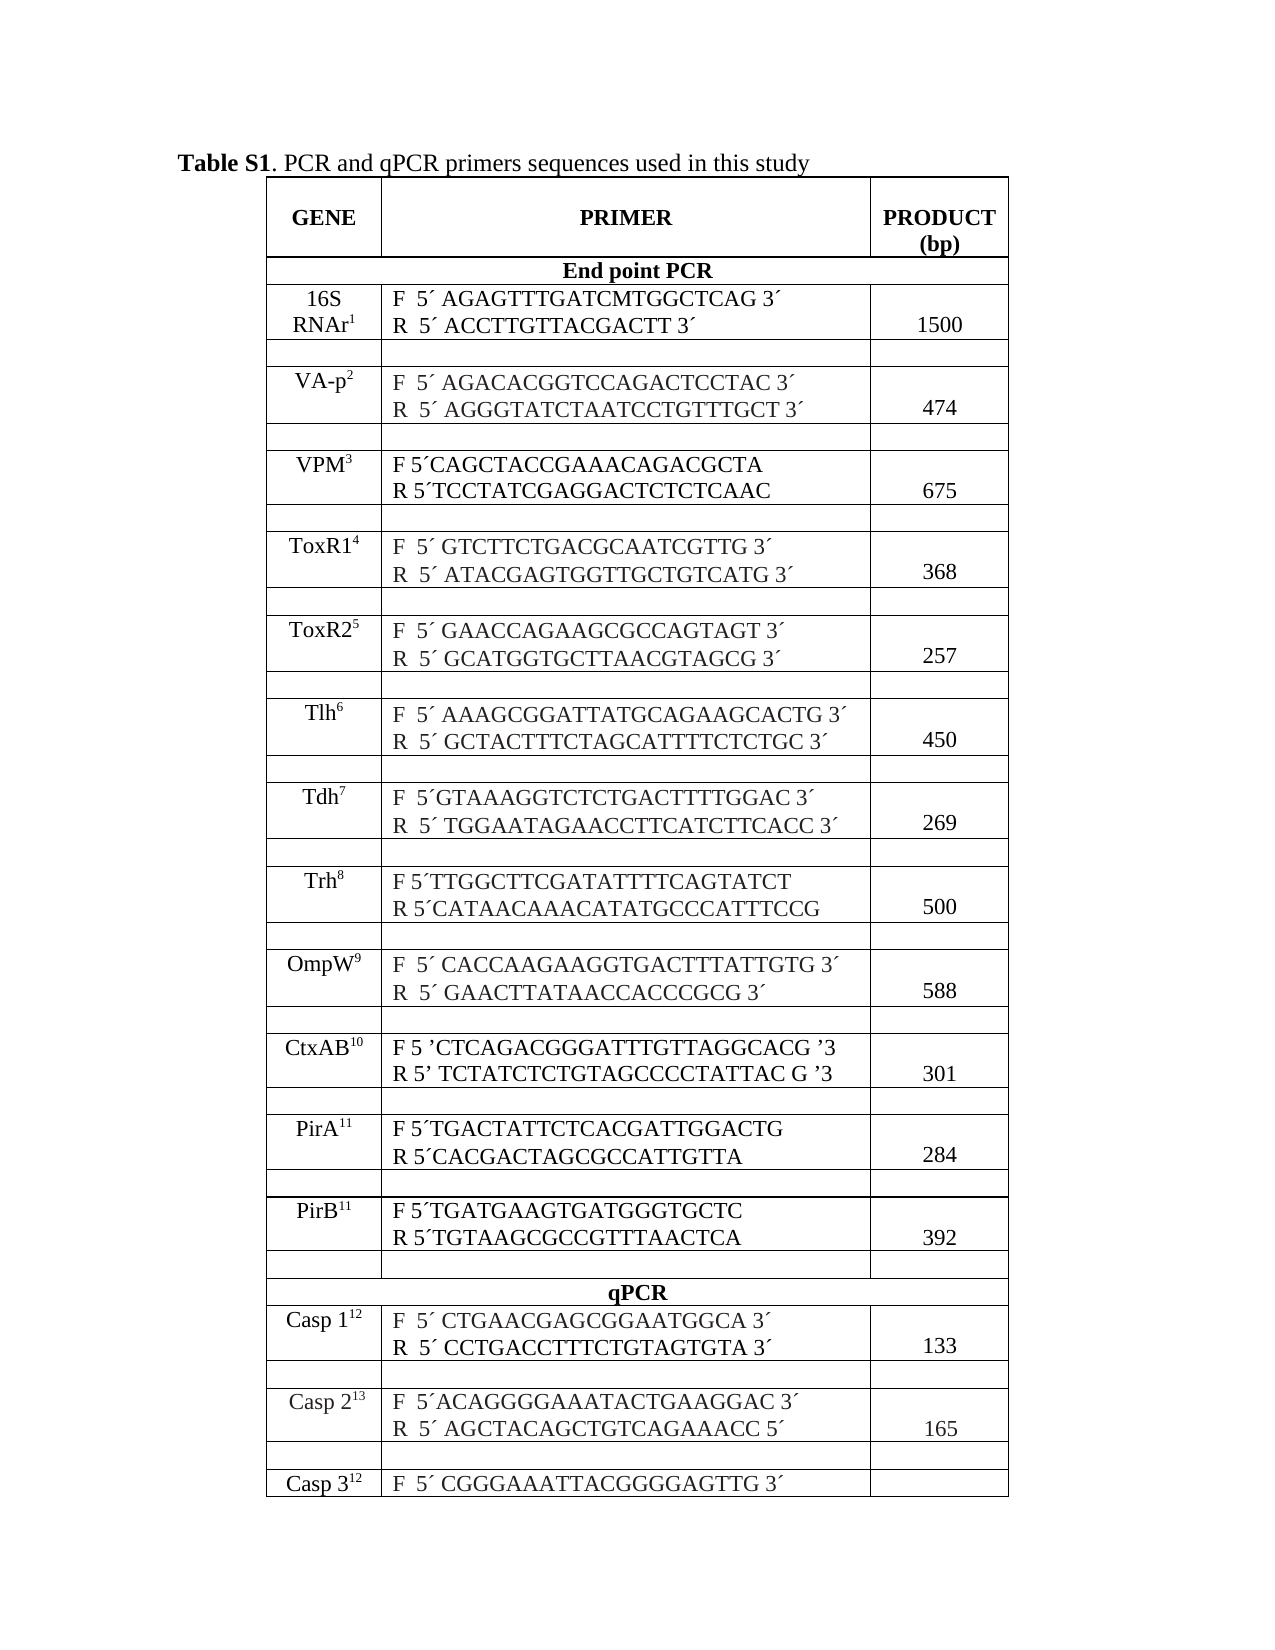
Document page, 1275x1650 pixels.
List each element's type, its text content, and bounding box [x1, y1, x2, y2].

table_cell [267, 588, 381, 615]
table_cell ToxR25 [267, 616, 381, 671]
table_cell Tdh7 [267, 783, 381, 838]
table_cell 165 [871, 1389, 1008, 1441]
table_cell [871, 672, 1008, 698]
table_cell [382, 672, 870, 698]
table_cell [267, 505, 381, 531]
table_cell VA-p2 [267, 367, 381, 422]
table_cell F 5´GTAAAGGTCTCTGACTTTTGGAC 3´ R 5´ TGGAATAGAACCTTCATCTTCACC 3´ [382, 783, 870, 838]
table_cell OmpW9 [267, 950, 381, 1006]
table_header PRODUCT (bp) [871, 178, 1008, 256]
table_cell CtxAB10 [267, 1034, 381, 1087]
table_cell [871, 756, 1008, 782]
table_cell [267, 1251, 381, 1278]
table_cell F 5´ AGACACGGTCCAGACTCCTAC 3´ R 5´ AGGGTATCTAATCCTGTTTGCT 3´ [382, 367, 870, 422]
table_cell [267, 756, 381, 782]
table_cell [382, 1251, 870, 1278]
table_cell Tlh6 [267, 699, 381, 754]
table_cell qPCR [267, 1279, 1008, 1305]
table_cell [382, 1170, 870, 1196]
table_cell F 5´TTGGCTTCGATATTTTCAGTATCT R 5´CATAACAAACATATGCCCATTTCCG [382, 867, 870, 922]
table_cell F 5´CAGCTACCGAAACAGACGCTA R 5´TCCTATCGAGGACTCTCTCAAC [382, 451, 870, 504]
table_cell F 5´ GTCTTCTGACGCAATCGTTG 3´ R 5´ ATACGAGTGGTTGCTGTCATG 3´ [382, 532, 870, 587]
text Table S1. PCR and qPCR primers sequences used in this study [177, 148, 1098, 176]
table_cell 368 [871, 532, 1008, 587]
table_cell [871, 588, 1008, 615]
table_cell [382, 1088, 870, 1114]
table_cell [382, 923, 870, 949]
table_cell [267, 340, 381, 366]
table_cell 257 [871, 616, 1008, 671]
table_cell [267, 923, 381, 949]
table_cell F 5´TGACTATTCTCACGATTGGACTG R 5´CACGACTAGCGCCATTGTTA [382, 1115, 870, 1169]
table_cell 450 [871, 699, 1008, 754]
table_cell [871, 923, 1008, 949]
table_cell [871, 839, 1008, 866]
table_cell 284 [871, 1115, 1008, 1169]
table_cell Casp 112 [267, 1306, 381, 1360]
table_cell 474 [871, 367, 1008, 422]
table_cell PirB11 [267, 1198, 381, 1250]
table_cell Trh8 [267, 867, 381, 922]
table_cell Casp 312 [267, 1470, 381, 1496]
table_cell [382, 839, 870, 866]
table_cell 16S RNAr1 [267, 285, 381, 339]
table_cell [382, 1442, 870, 1468]
table_cell F 5´ AAAGCGGATTATGCAGAAGCACTG 3´ R 5´ GCTACTTTCTAGCATTTTCTCTGC 3´ [382, 699, 870, 754]
table_cell [382, 588, 870, 615]
table_cell [267, 1007, 381, 1033]
table_cell [871, 424, 1008, 450]
table_cell [267, 424, 381, 450]
table_cell [267, 1088, 381, 1114]
table_cell F 5´ AGAGTTTGATCMTGGCTCAG 3´ R 5´ ACCTTGTTACGACTT 3´ [382, 285, 870, 339]
table_cell Casp 213 [267, 1389, 381, 1441]
table_cell [871, 1442, 1008, 1468]
table_cell 675 [871, 451, 1008, 504]
table_cell 1500 [871, 285, 1008, 339]
table_header GENE [267, 178, 381, 256]
table_cell 139 [871, 1470, 1008, 1496]
table_cell F 5´ CTGAACGAGCGGAATGGCA 3´ R 5´ CCTGACCTTTCTGTAGTGTA 3´ [382, 1306, 870, 1360]
table_cell [382, 505, 870, 531]
table_cell [267, 1170, 381, 1196]
table_cell [382, 1361, 870, 1387]
table_cell 301 [871, 1034, 1008, 1087]
table_cell 588 [871, 950, 1008, 1006]
table_cell [267, 1442, 381, 1468]
table_cell [267, 839, 381, 866]
table_header PRIMER [382, 178, 870, 256]
table_cell [382, 340, 870, 366]
table_cell [871, 505, 1008, 531]
table_cell 133 [871, 1306, 1008, 1360]
table_cell [871, 340, 1008, 366]
table_cell [871, 1170, 1008, 1196]
table_cell [871, 1088, 1008, 1114]
table_cell [871, 1251, 1008, 1278]
table_cell F 5´ACAGGGGAAATACTGAAGGAC 3´ R 5´ AGCTACAGCTGTCAGAAACC 5´ [382, 1389, 870, 1441]
table_cell [382, 1007, 870, 1033]
table_cell PirA11 [267, 1115, 381, 1169]
table_cell F 5´TGATGAAGTGATGGGTGCTC R 5´TGTAAGCGCCGTTTAACTCA [382, 1198, 870, 1250]
table_cell [382, 756, 870, 782]
table_cell F 5´ CACCAAGAAGGTGACTTTATTGTG 3´ R 5´ GAACTTATAACCACCCGCG 3´ [382, 950, 870, 1006]
table_cell 269 [871, 783, 1008, 838]
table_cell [382, 1470, 870, 1496]
table_cell [871, 1007, 1008, 1033]
table_cell [871, 1361, 1008, 1387]
table_cell End point PCR [267, 258, 1008, 284]
table_cell ToxR14 [267, 532, 381, 587]
table_cell [267, 1361, 381, 1387]
table_cell F 5´ GAACCAGAAGCGCCAGTAGT 3´ R 5´ GCATGGTGCTTAACGTAGCG 3´ [382, 616, 870, 671]
table_cell F 5 ’CTCAGACGGGATTTGTTAGGCACG ’3 R 5’ TCTATCTCTGTAGCCCCTATTAC G ’3 [382, 1034, 870, 1087]
table_cell VPM3 [267, 451, 381, 504]
table_cell 392 [871, 1198, 1008, 1250]
table_cell [382, 424, 870, 450]
table_cell [267, 672, 381, 698]
table_cell 500 [871, 867, 1008, 922]
